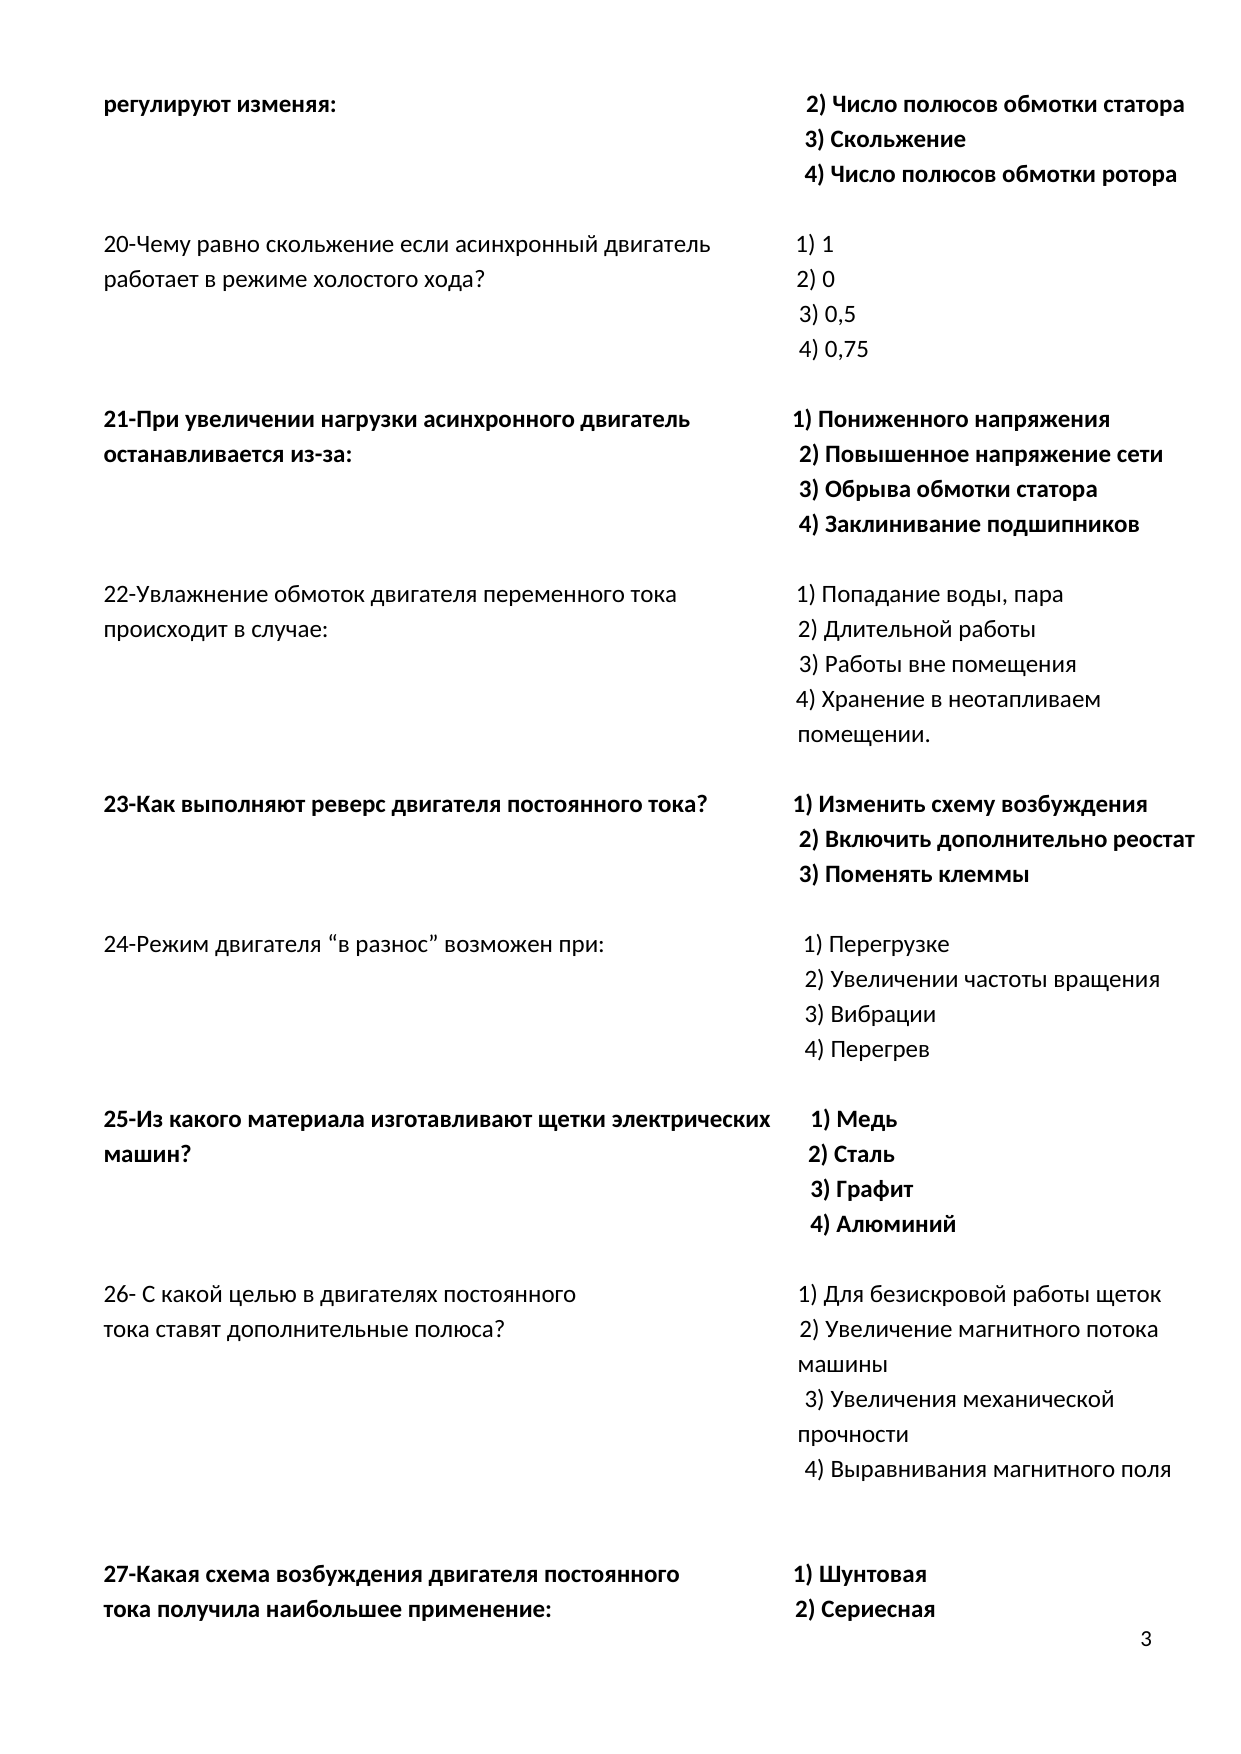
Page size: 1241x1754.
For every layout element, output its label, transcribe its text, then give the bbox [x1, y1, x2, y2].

list 24-Режим двигателя “в разнос” возможен при: 1) Перегрузке [103, 929, 1196, 959]
list 3) Увеличения механической прочности [103, 1384, 1196, 1449]
list происходит в случае: 2) Длительной работы [103, 614, 1196, 644]
list 3) Скольжение [103, 124, 1196, 154]
list 3) Вибрации [103, 999, 1196, 1029]
list 20-Чему равно скольжение если асинхронный двигатель 1) 1 [103, 229, 1196, 259]
list 3) 0,5 [103, 299, 1196, 329]
list 25-Из какого материала изготавливают щетки электрических 1) Медь [103, 1104, 1196, 1134]
list 3) Обрыва обмотки статора [103, 474, 1196, 504]
list 4) Хранение в неотапливаем помещении. [162, 684, 1196, 749]
list 21-При увеличении нагрузки асинхронного двигатель 1) Пониженного напряжения [103, 404, 1196, 434]
list 22-Увлажнение обмоток двигателя переменного тока 1) Попадание воды, пара [103, 579, 1196, 609]
list 4) Выравнивания магнитного поля [103, 1454, 1196, 1484]
list 3) Работы вне помещения [103, 649, 1196, 679]
list 4) Перегрев [103, 1034, 1196, 1064]
list 4) Заклинивание подшипников [103, 509, 1196, 539]
list 26- С какой целью в двигателях постоянного 1) Для безискровой работы щеток [103, 1279, 1196, 1309]
list 27-Какая схема возбуждения двигателя постоянного 1) Шунтовая [103, 1559, 1196, 1589]
list 23-Как выполняют реверс двигателя постоянного тока? 1) Изменить схему возбуждения [103, 789, 1196, 819]
list работает в режиме холостого хода? 2) 0 [103, 264, 1196, 294]
list 2) Включить дополнительно реостат [103, 824, 1196, 854]
list 2) Увеличении частоты вращения [103, 964, 1196, 994]
list 4) 0,75 [103, 334, 1196, 364]
list машин? 2) Сталь [103, 1139, 1196, 1169]
list останавливается из-за: 2) Повышенное напряжение сети [103, 439, 1196, 469]
list 3) Поменять клеммы [103, 859, 1196, 889]
list тока ставят дополнительные полюса? 2) Увеличение магнитного потока машины [103, 1314, 1196, 1379]
list 4) Число полюсов обмотки ротора [103, 159, 1196, 189]
list 3) Графит [103, 1174, 1196, 1204]
list регулируют изменяя: 2) Число полюсов обмотки статора [103, 89, 1196, 119]
list тока получила наибольшее применение: 2) Сериесная [103, 1594, 1196, 1624]
list 4) Алюминий [103, 1209, 1196, 1239]
